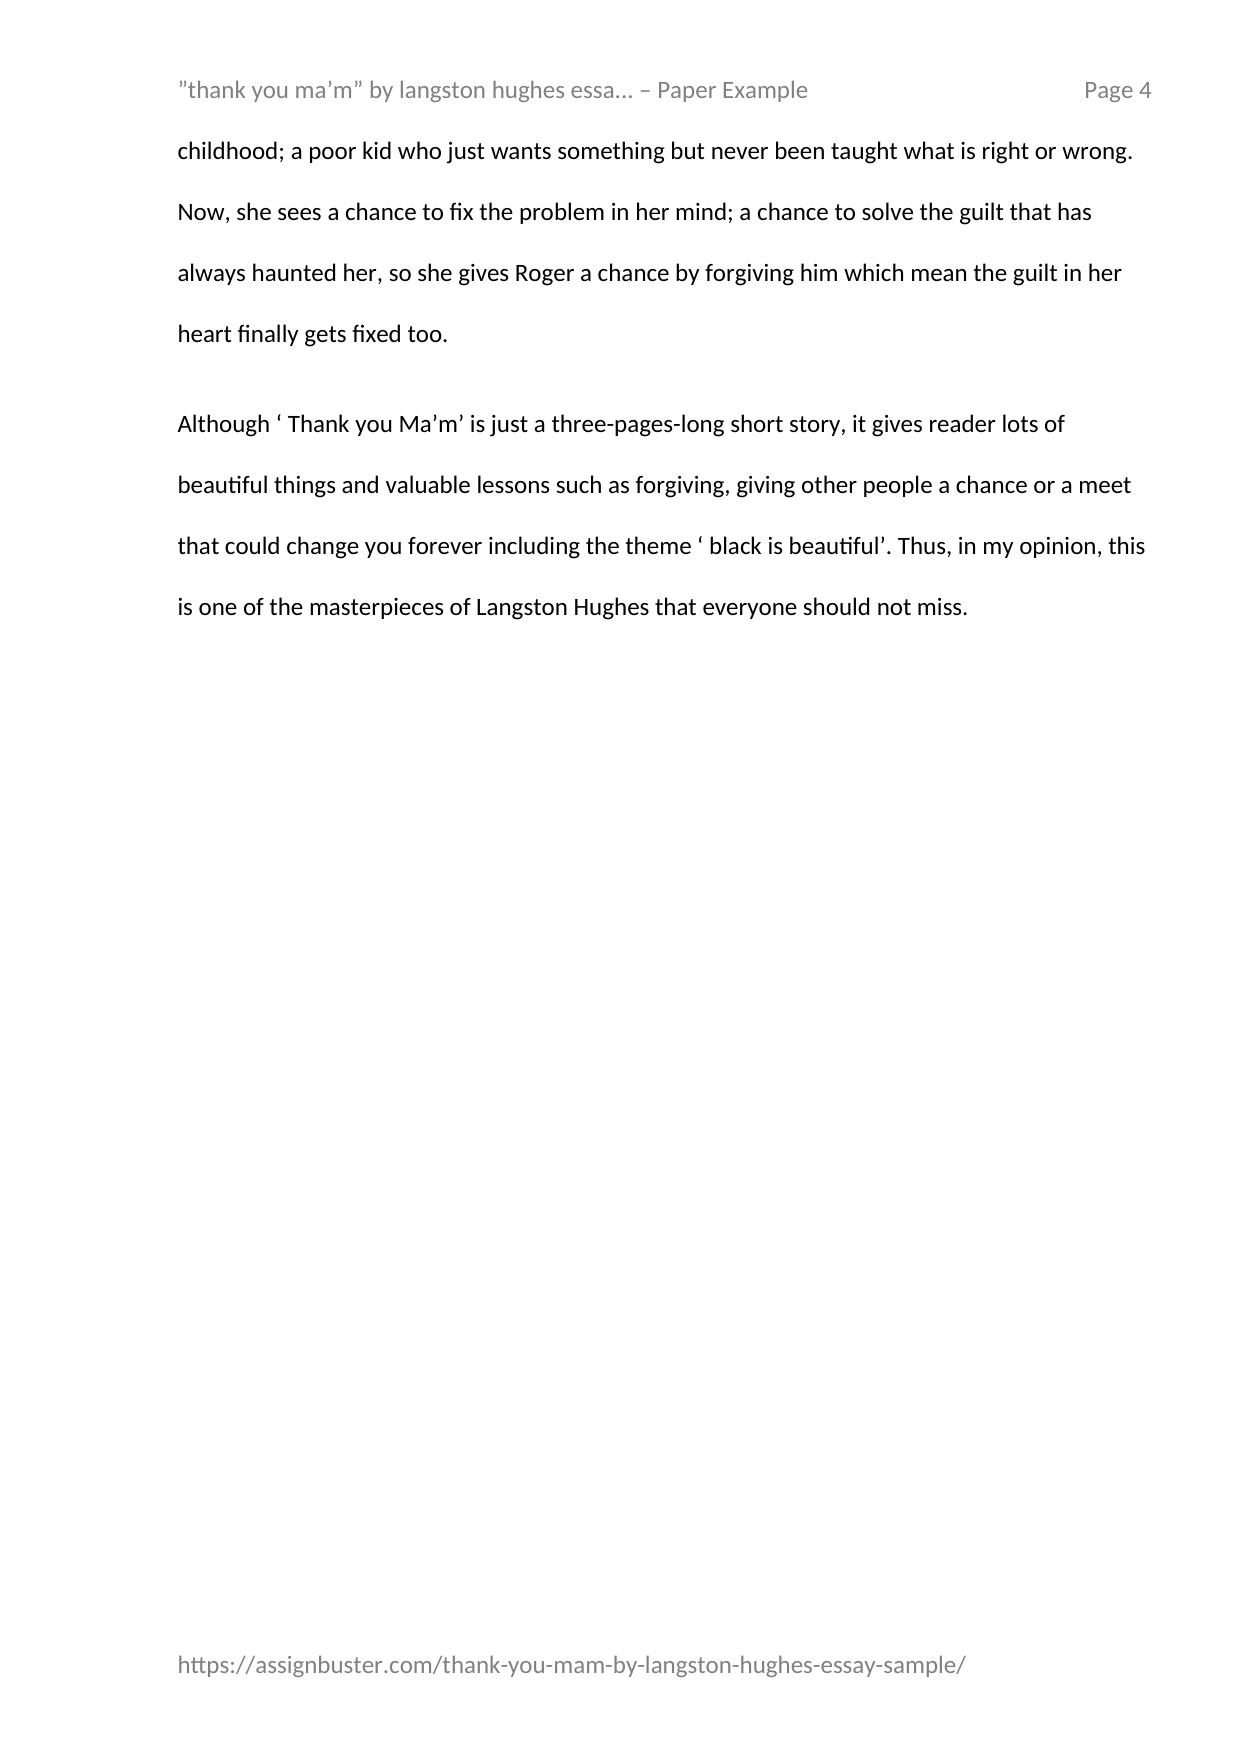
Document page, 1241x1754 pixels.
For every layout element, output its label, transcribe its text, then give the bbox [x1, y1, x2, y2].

text Although ‘ Thank you Ma’m’ is just a three-pages-long short story, it gives reader lots of beautiful things and valuable lessons such as forgiving, giving other people a chance or a meet that could change you forever including the theme ‘ black is beautiful’. Thus, in my opinion, this is one of the masterpieces of Langston Hughes that everyone should not miss. [177, 408, 1152, 622]
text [177, 135, 1152, 348]
